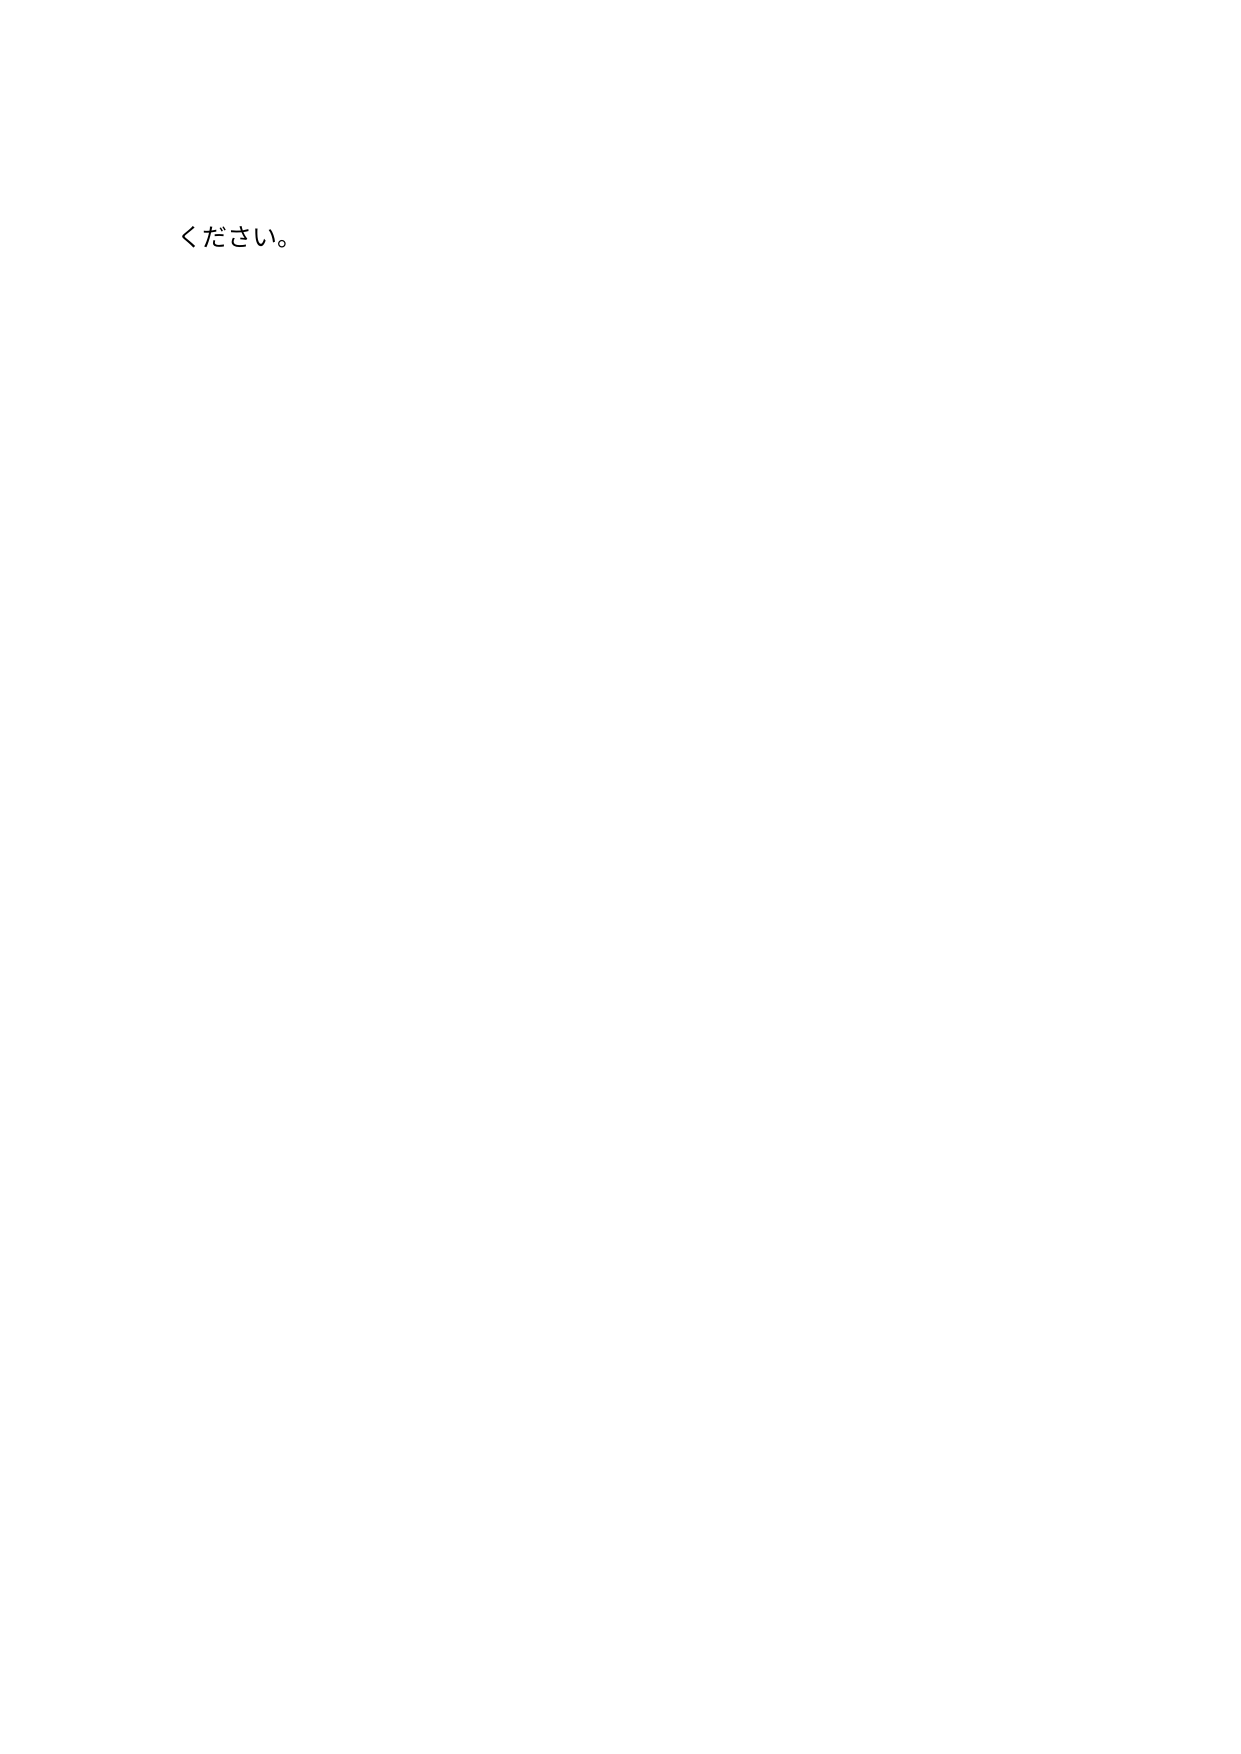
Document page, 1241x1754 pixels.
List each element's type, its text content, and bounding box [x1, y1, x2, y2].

text ください。 [177, 217, 1063, 254]
